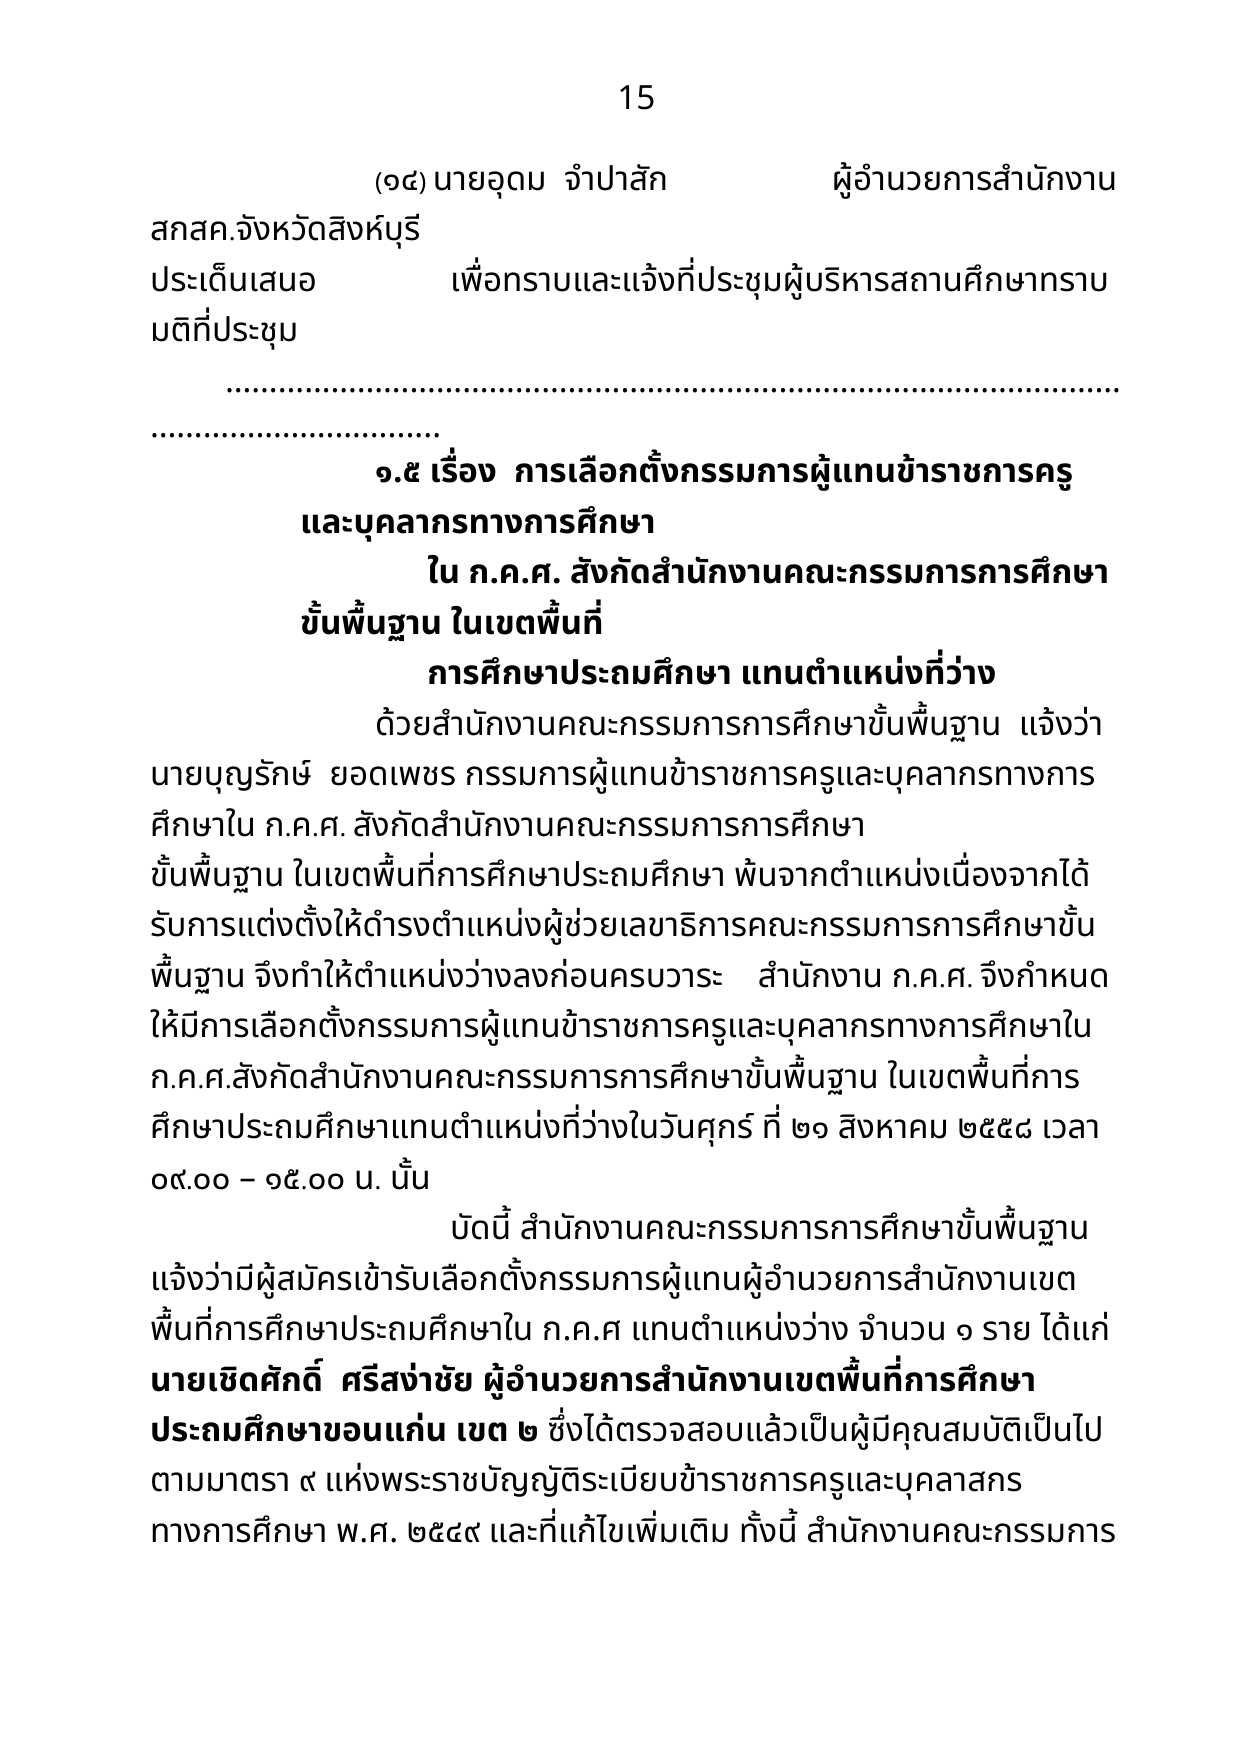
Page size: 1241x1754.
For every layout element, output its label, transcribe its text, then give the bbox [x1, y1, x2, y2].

text ใน ก.ค.ศ. สังกัดสำนักงานคณะกรรมการการศึกษาขั้นพื้นฐาน ในเขตพื้นที่ [300, 548, 1122, 649]
text (๑๔) นายอุดม จำปาสัก ผู้อำนวยการสำนักงาน สกสค.จังหวัดสิงห์บุรี [150, 155, 1122, 256]
text ประเด็นเสนอ เพื่อทราบและแจ้งที่ประชุมผู้บริหารสถานศึกษาทราบ [150, 256, 1122, 306]
text การศึกษาประถมศึกษา แทนตำแหน่งที่ว่าง [300, 649, 1122, 700]
text ๑.๕ เรื่อง การเลือกตั้งกรรมการผู้แทนข้าราชการครูและบุคลากรทางการศึกษา [300, 447, 1122, 548]
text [150, 1204, 1122, 1557]
text มติที่ประชุม ………………………………………………………………………………………………………………......... [150, 306, 1122, 447]
text ด้วยสำนักงานคณะกรรมการการศึกษาขั้นพื้นฐาน แจ้งว่า นายบุญรักษ์ ยอดเพชร กรรมการผู้แทนข้าราชการครูและบุคลากรทางการศึกษาใน ก.ค.ศ. สังกัดสำนักงานคณะกรรมการการศึกษา ขั้นพื้นฐาน ในเขตพื้นที่การศึกษาประถมศึกษา พ้นจากตำแหน่งเนื่องจากได้รับการแต่งตั้งให้ดำรงตำแหน่งผู้ช่วยเลขาธิการคณะกรรมการการศึกษาขั้นพื้นฐาน จึงทำให้ตำแหน่งว่างลงก่อนครบวาระ สำนักงาน ก.ค.ศ. จึงกำหนดให้มีการเลือกตั้งกรรมการผู้แทนข้าราชการครูและบุคลากรทางการศึกษาใน ก.ค.ศ.สังกัดสำนักงานคณะกรรมการการศึกษาขั้นพื้นฐาน ในเขตพื้นที่การศึกษาประถมศึกษาแทนตำแหน่งที่ว่างในวันศุกร์ ที่ ๒๑ สิงหาคม ๒๕๕๘ เวลา ๐๙.๐๐ – ๑๕.๐๐ น. นั้น [150, 700, 1124, 1204]
